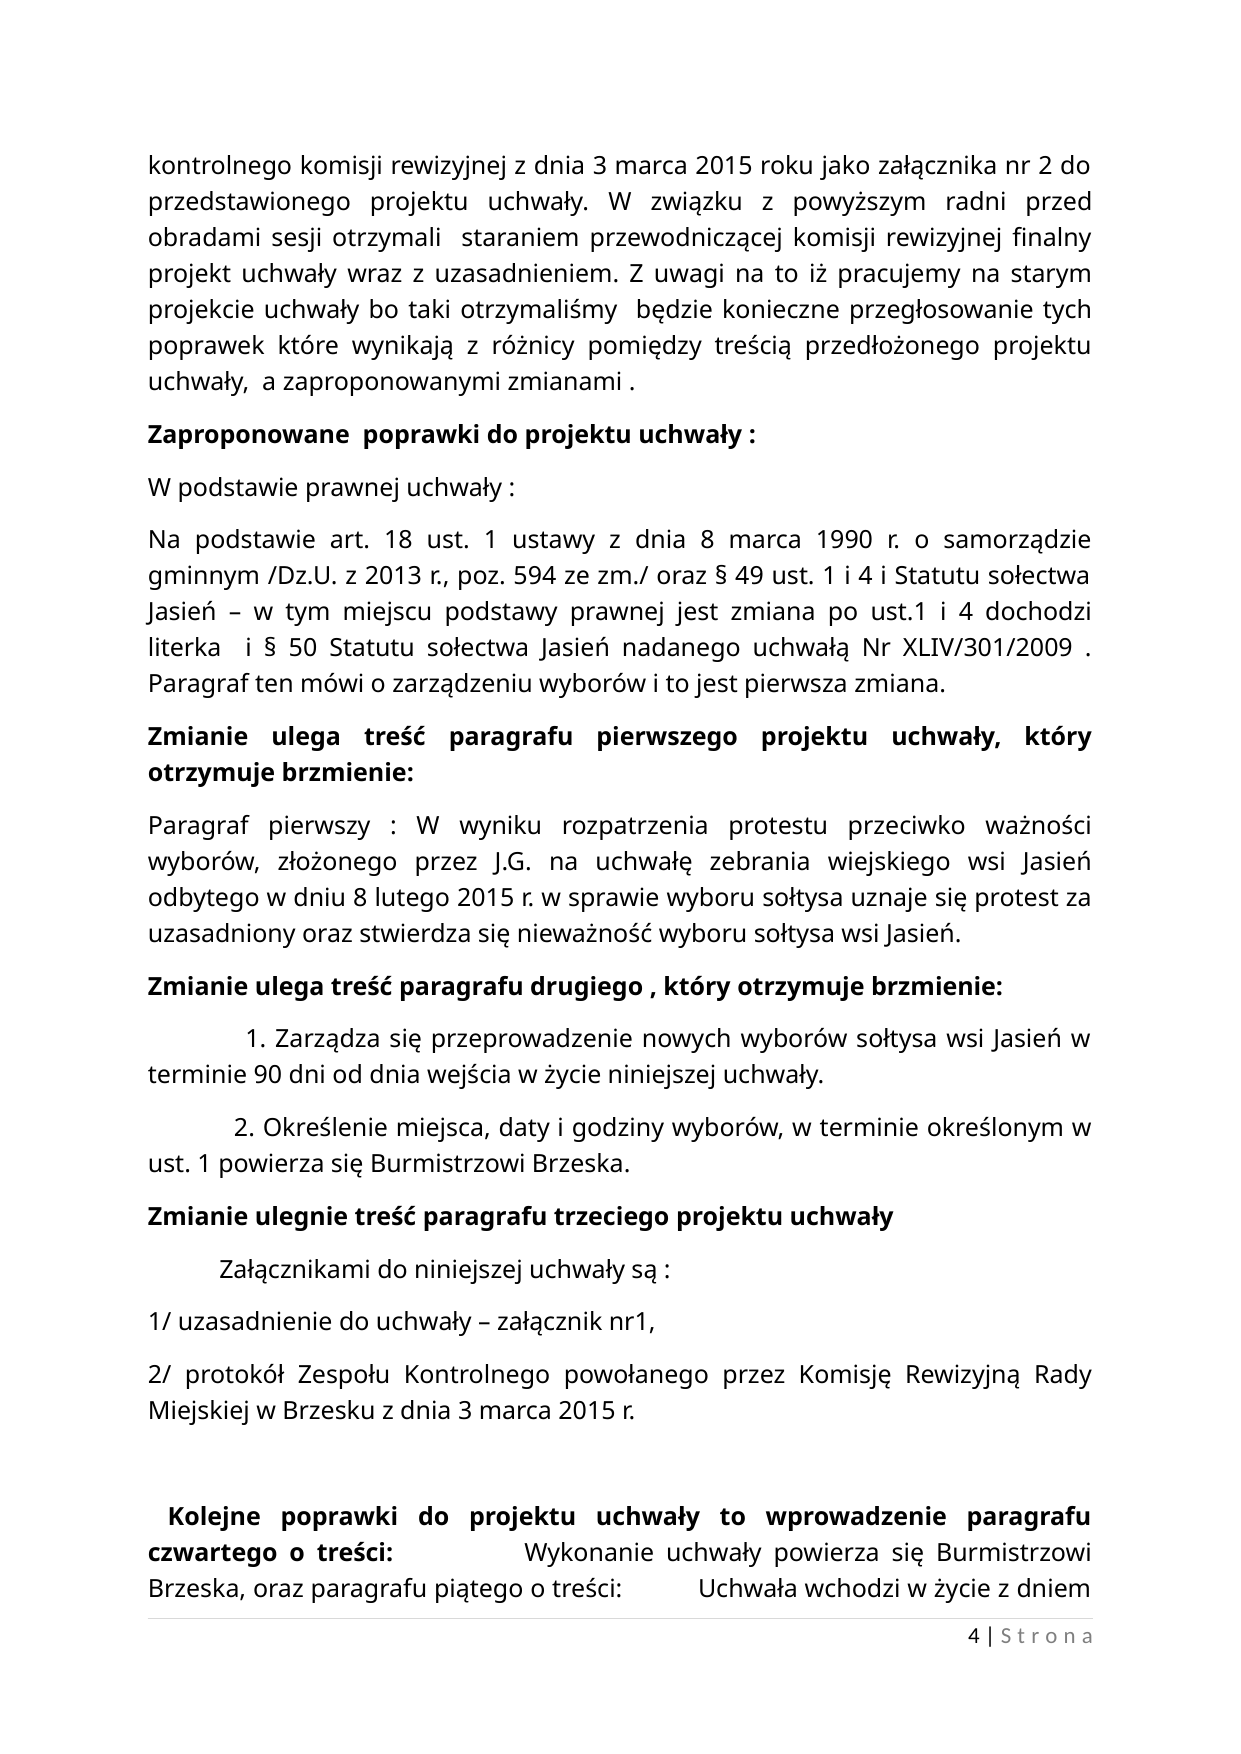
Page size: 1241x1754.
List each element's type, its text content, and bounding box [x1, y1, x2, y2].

text 2/ protokół Zespołu Kontrolnego powołanego przez Komisję Rewizyjną Rady Miejskiej w Brzesku z dnia 3 marca 2015 r. [148, 1357, 1093, 1427]
text Zaproponowane poprawki do projektu uchwały : [148, 417, 1093, 451]
text Zmianie ulega treść paragrafu drugiego , który otrzymuje brzmienie: [148, 968, 1093, 1002]
text 1/ uzasadnienie do uchwały – załącznik nr1, [148, 1304, 1093, 1338]
text W podstawie prawnej uchwały : [148, 469, 1093, 503]
text Zmianie ulega treść paragrafu pierwszego projektu uchwały, który otrzymuje brzmienie: [148, 719, 1093, 789]
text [148, 148, 1093, 398]
text 2. Określenie miejsca, daty i godziny wyborów, w terminie określonym w ust. 1 powierza się Burmistrzowi Brzeska. [148, 1110, 1093, 1180]
text 1. Zarządza się przeprowadzenie nowych wyborów sołtysa wsi Jasień w terminie 90 dni od dnia wejścia w życie niniejszej uchwały. [148, 1021, 1093, 1091]
text Zmianie ulegnie treść paragrafu trzeciego projektu uchwały [148, 1199, 1093, 1233]
text Załącznikami do niniejszej uchwały są : [148, 1251, 1093, 1285]
text Paragraf pierwszy : W wyniku rozpatrzenia protestu przeciwko ważności wyborów, złożonego przez J.G. na uchwałę zebrania wiejskiego wsi Jasień odbytego w dniu 8 lutego 2015 r. w sprawie wyboru sołtysa uznaje się protest za uzasadniony oraz stwierdza się nieważność wyboru sołtysa wsi Jasień. [148, 808, 1093, 950]
text Na podstawie art. 18 ust. 1 ustawy z dnia 8 marca 1990 r. o samorządzie gminnym /Dz.U. z 2013 r., poz. 594 ze zm./ oraz § 49 ust. 1 i 4 i Statutu sołectwa Jasień – w tym miejscu podstawy prawnej jest zmiana po ust.1 i 4 dochodzi literka i § 50 Statutu sołectwa Jasień nadanego uchwałą Nr XLIV/301/2009 . Paragraf ten mówi o zarządzeniu wyborów i to jest pierwsza zmiana. [148, 522, 1093, 700]
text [148, 1498, 1093, 1604]
